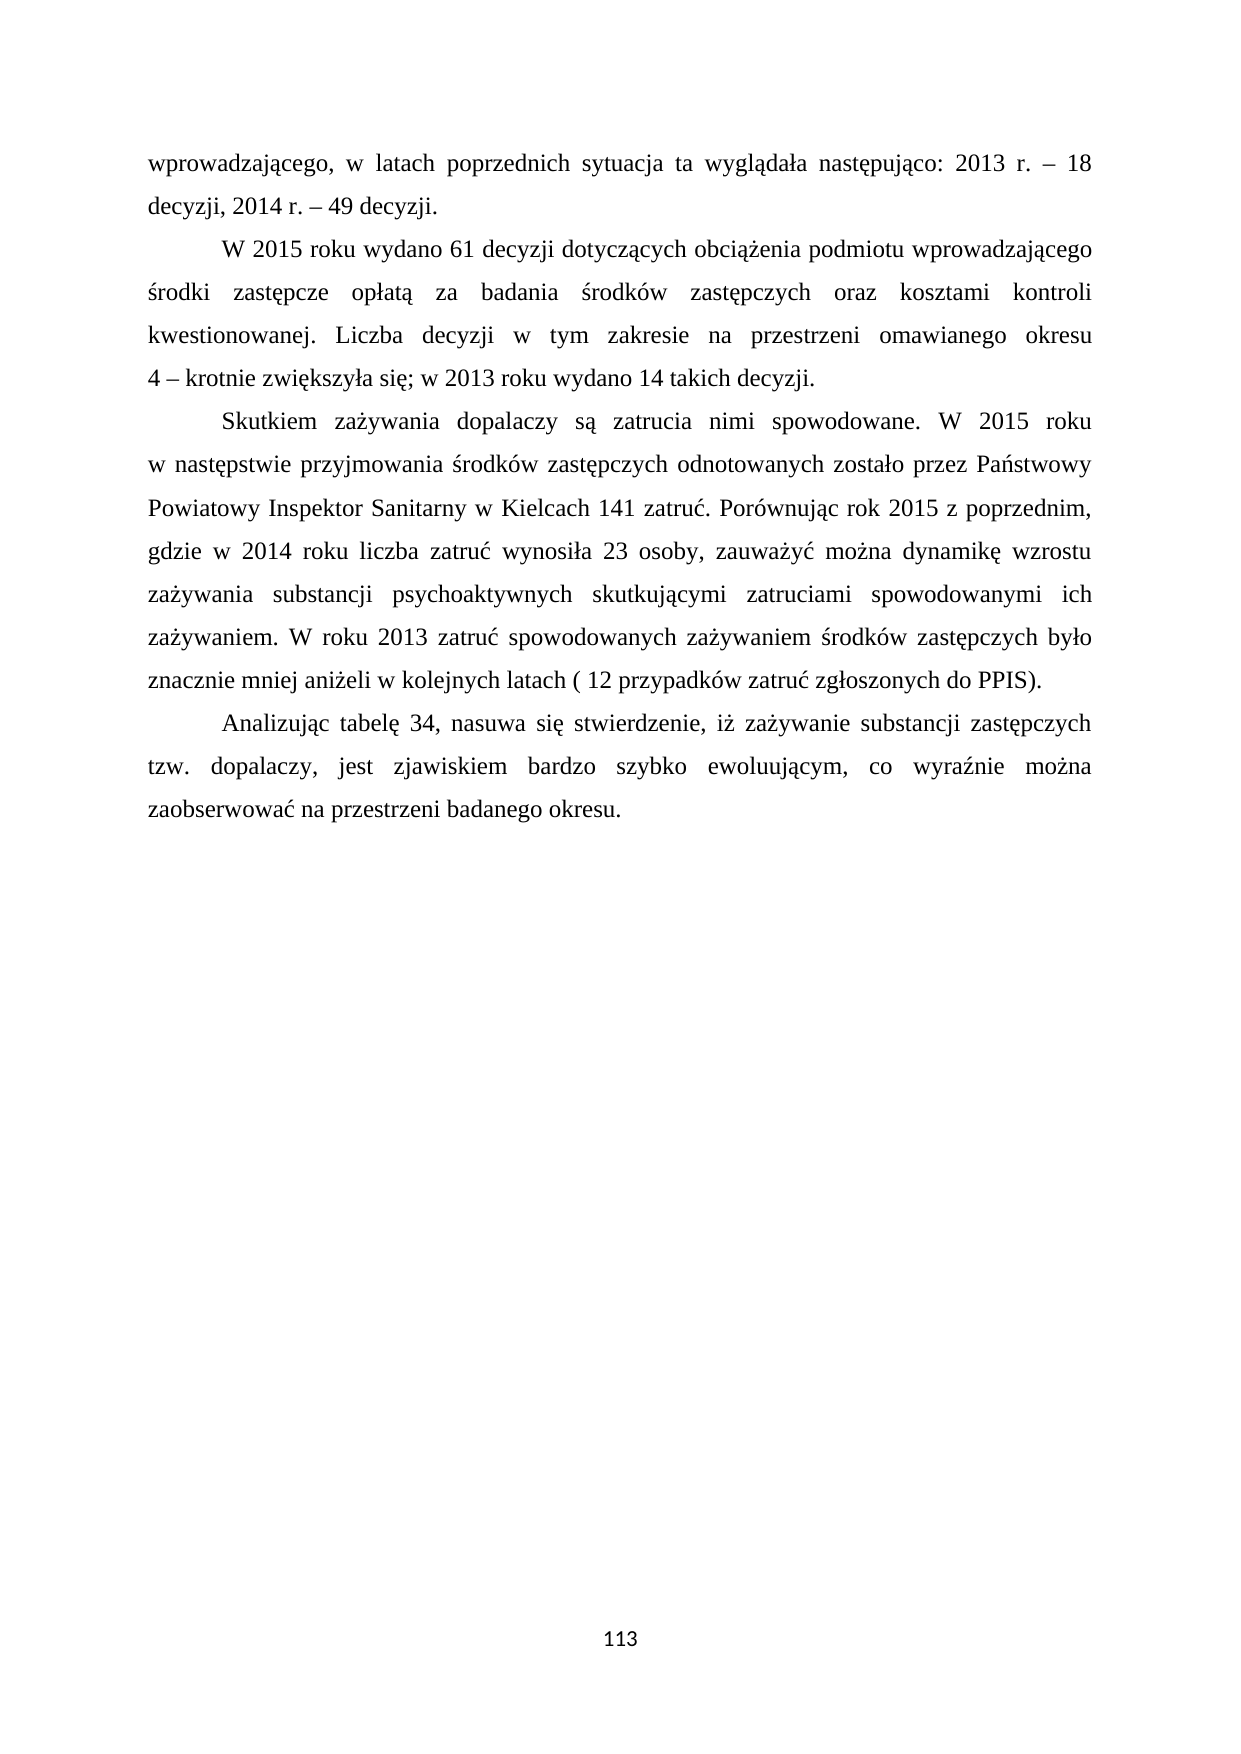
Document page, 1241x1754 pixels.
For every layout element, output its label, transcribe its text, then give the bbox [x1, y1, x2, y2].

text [148, 148, 1093, 219]
text W 2015 roku wydano 61 decyzji dotyczących obciążenia podmiotu wprowadzającego środki zastępcze opłatą za badania środków zastępczych oraz kosztami kontroli kwestionowanej. Liczba decyzji w tym zakresie na przestrzeni omawianego okresu 4 – krotnie zwiększyła się; w 2013 roku wydano 14 takich decyzji. [148, 234, 1093, 392]
text Skutkiem zażywania dopalaczy są zatrucia nimi spowodowane. W 2015 roku w następstwie przyjmowania środków zastępczych odnotowanych zostało przez Państwowy Powiatowy Inspektor Sanitarny w Kielcach 141 zatruć. Porównując rok 2015 z poprzednim, gdzie w 2014 roku liczba zatruć wynosiła 23 osoby, zauważyć można dynamikę wzrostu zażywania substancji psychoaktywnych skutkującymi zatruciami spowodowanymi ich zażywaniem. W roku 2013 zatruć spowodowanych zażywaniem środków zastępczych było znacznie mniej aniżeli w kolejnych latach ( 12 przypadków zatruć zgłoszonych do PPIS). [148, 406, 1093, 694]
text Analizując tabelę 34, nasuwa się stwierdzenie, iż zażywanie substancji zastępczych tzw. dopalaczy, jest zjawiskiem bardzo szybko ewoluującym, co wyraźnie można zaobserwować na przestrzeni badanego okresu. [148, 708, 1093, 823]
